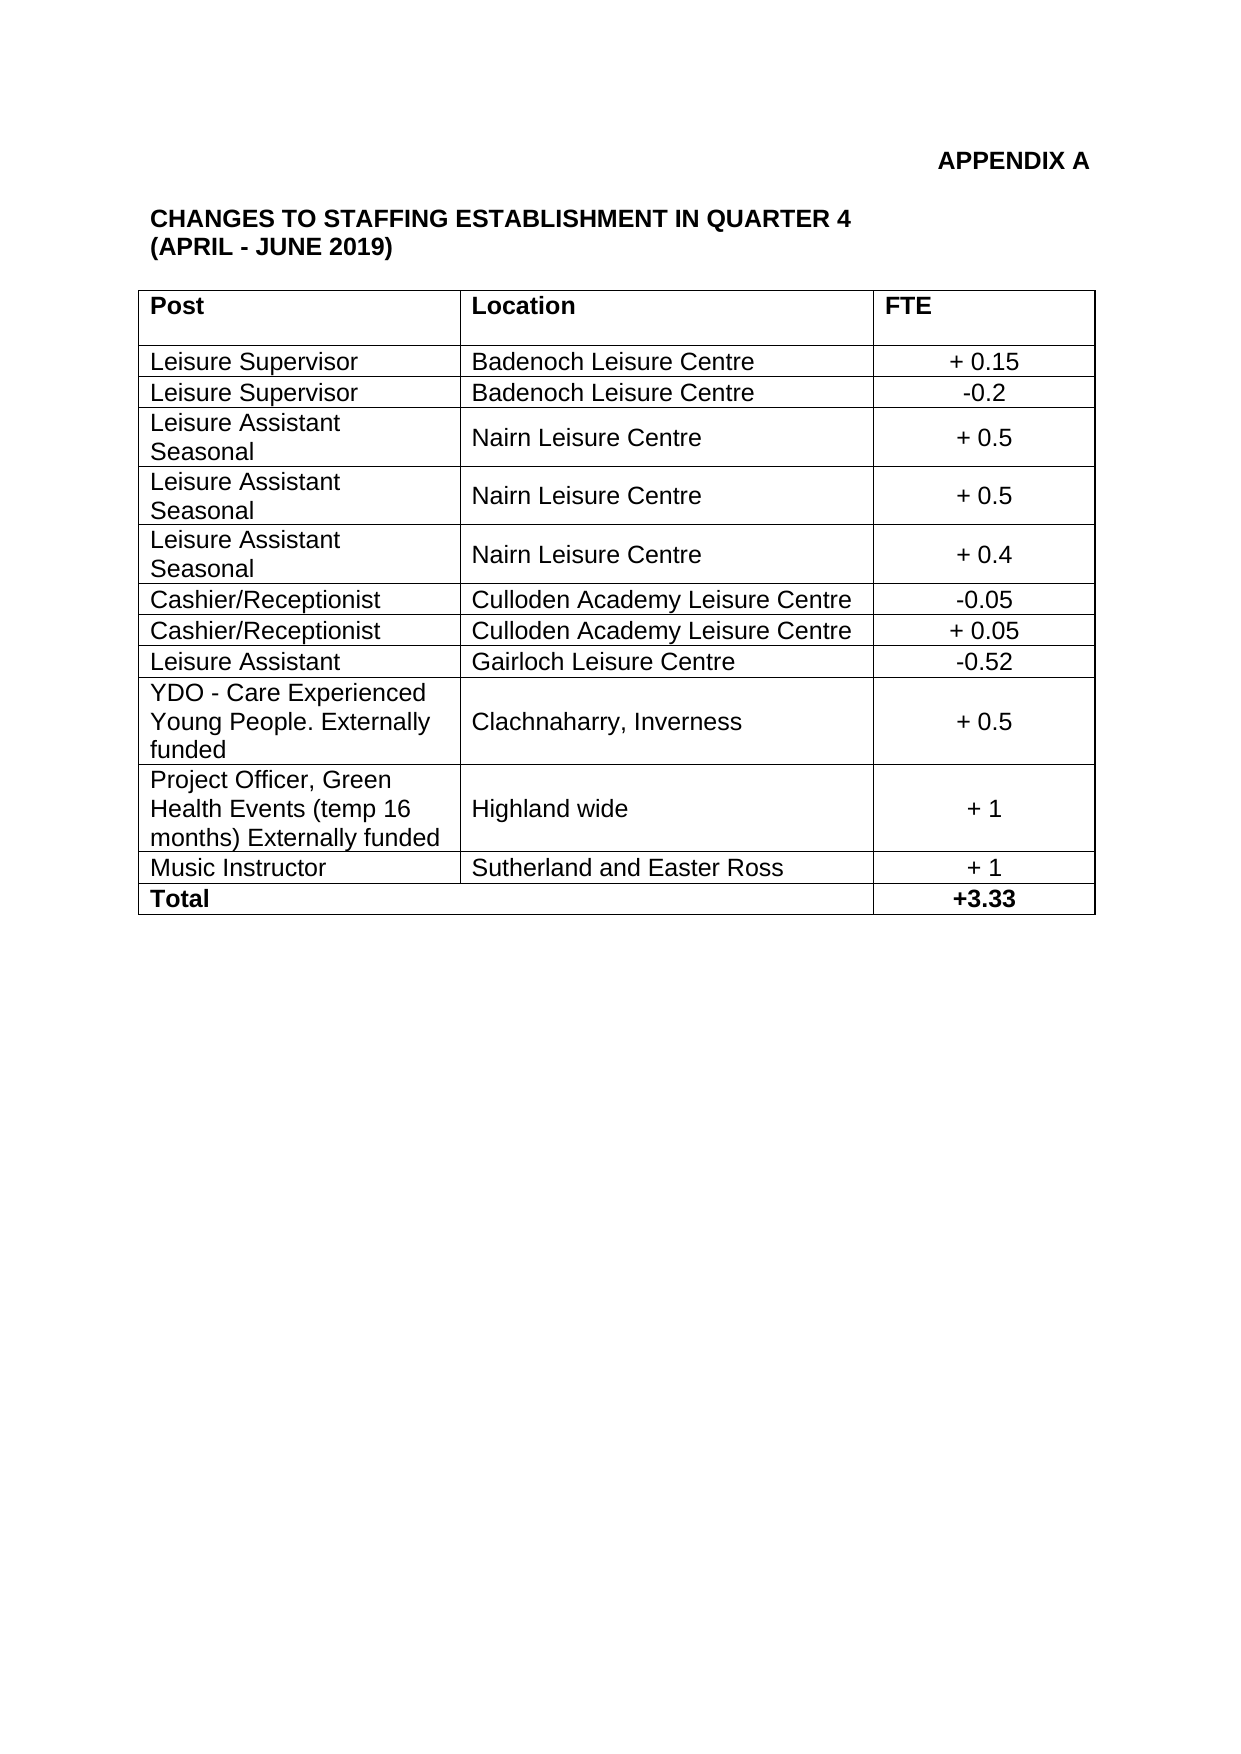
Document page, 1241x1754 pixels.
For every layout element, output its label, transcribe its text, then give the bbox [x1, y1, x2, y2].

table_cell Badenoch Leisure Centre [461, 346, 873, 376]
table_cell + 1 [874, 765, 1094, 851]
table_cell YDO - Care Experienced Young People. Externally funded [139, 678, 460, 764]
table_cell + 0.5 [874, 467, 1094, 524]
table_cell Leisure Assistant Seasonal [139, 408, 460, 466]
table_header Post [139, 291, 460, 345]
table_cell Nairn Leisure Centre [461, 467, 873, 524]
table_cell Culloden Academy Leisure Centre [461, 615, 873, 645]
table_cell Leisure Assistant Seasonal [139, 467, 460, 524]
table_cell Leisure Supervisor [139, 377, 460, 407]
table_cell Leisure Assistant [139, 646, 460, 677]
table_cell Leisure Assistant Seasonal [139, 525, 460, 583]
table_cell Culloden Academy Leisure Centre [461, 584, 873, 614]
table_cell Nairn Leisure Centre [461, 408, 873, 466]
table_cell + 0.15 [874, 346, 1094, 376]
table_cell + 1 [874, 852, 1094, 882]
text APPENDIX A [150, 146, 1090, 175]
table_header Location [461, 291, 873, 345]
table_cell Cashier/Receptionist [139, 615, 460, 645]
table_cell Clachnaharry, Inverness [461, 678, 873, 764]
table_cell + 0.05 [874, 615, 1094, 645]
table_cell +3.33 [874, 884, 1094, 914]
table_cell Cashier/Receptionist [139, 584, 460, 614]
table_cell -0.52 [874, 646, 1094, 677]
table_cell + 0.4 [874, 525, 1094, 583]
table_cell + 0.5 [874, 678, 1094, 764]
table_cell Gairloch Leisure Centre [461, 646, 873, 677]
table_cell Total [139, 884, 873, 914]
table_cell Music Instructor [139, 852, 460, 882]
table_cell -0.05 [874, 584, 1094, 614]
table_cell Leisure Supervisor [139, 346, 460, 376]
table_cell -0.2 [874, 377, 1094, 407]
table_cell + 0.5 [874, 408, 1094, 466]
text CHANGES TO STAFFING ESTABLISHMENT IN QUARTER 4 [150, 204, 1090, 232]
table_cell Nairn Leisure Centre [461, 525, 873, 583]
table_header FTE [874, 291, 1094, 345]
table_cell Project Officer, Green Health Events (temp 16 months) Externally funded [139, 765, 460, 851]
text (APRIL - JUNE 2019) [150, 232, 1090, 261]
table_cell Highland wide [461, 765, 873, 851]
table_cell Sutherland and Easter Ross [461, 852, 873, 882]
table_cell Badenoch Leisure Centre [461, 377, 873, 407]
